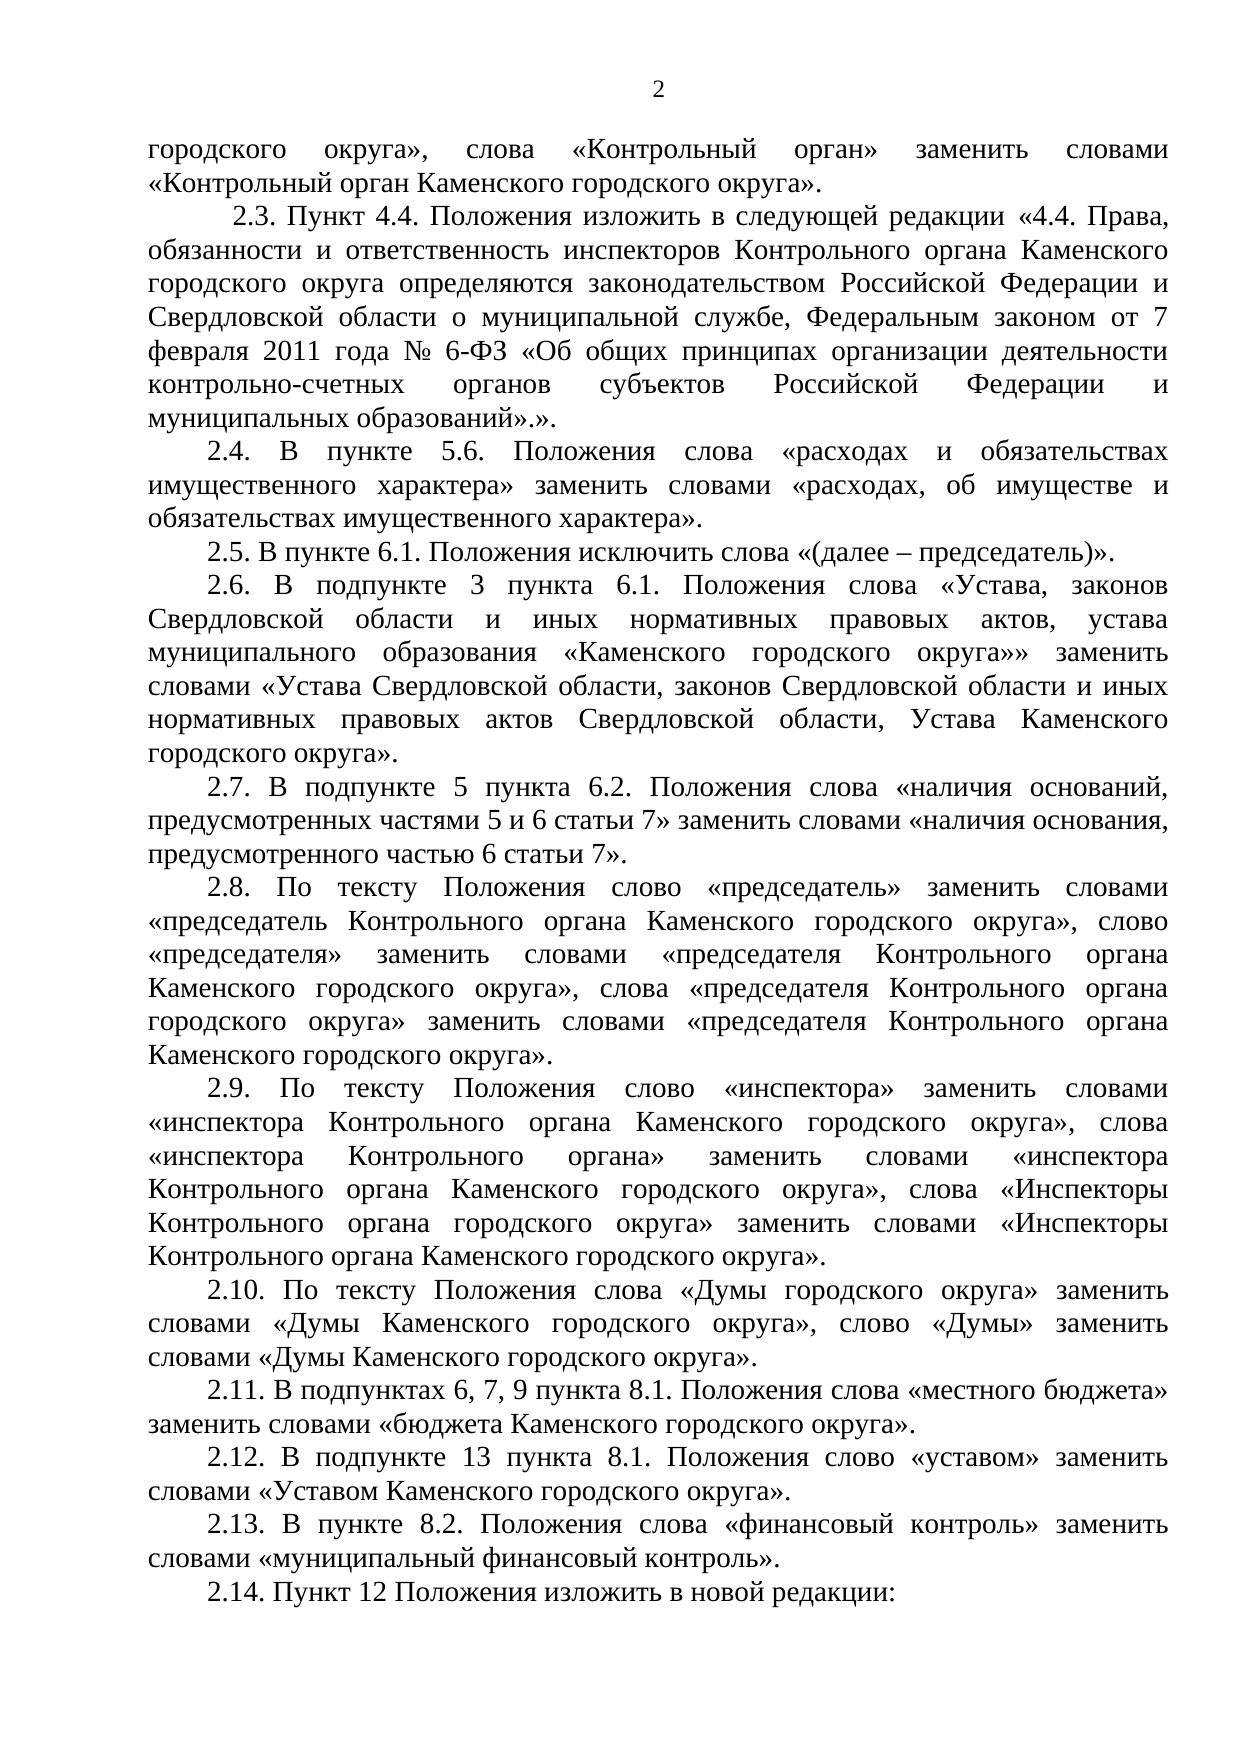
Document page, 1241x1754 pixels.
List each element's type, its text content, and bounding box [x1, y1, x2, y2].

text 2.10. По тексту Положения слова «Думы городского округа» заменить словами «Думы Каменского городского округа», слово «Думы» заменить словами «Думы Каменского городского округа». [148, 1272, 1169, 1372]
text 2.4. В пункте 5.6. Положения слова «расходах и обязательствах имущественного характера» заменить словами «расходах, об имуществе и обязательствах имущественного характера». [148, 433, 1169, 534]
text 2.13. В пункте 8.2. Положения слова «финансовый контроль» заменить словами «муниципальный финансовый контроль». [148, 1507, 1169, 1574]
text 2.12. В подпункте 13 пункта 8.1. Положения слово «уставом» заменить словами «Уставом Каменского городского округа». [148, 1439, 1169, 1507]
text 2.8. По тексту Положения слово «председатель» заменить словами «председатель Контрольного органа Каменского городского округа», слово «председателя» заменить словами «председателя Контрольного органа Каменского городского округа», слова «председателя Контрольного органа городского округа» заменить словами «председателя Контрольного органа Каменского городского округа». [148, 869, 1169, 1071]
text 2.6. В подпункте 3 пункта 6.1. Положения слова «Устава, законов Свердловской области и иных нормативных правовых актов, устава муниципального образования «Каменского городского округа»» заменить словами «Устава Свердловской области, законов Свердловской области и иных нормативных правовых актов Свердловской области, Устава Каменского городского округа». [148, 567, 1169, 769]
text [148, 131, 1169, 198]
text 2.9. По тексту Положения слово «инспектора» заменить словами «инспектора Контрольного органа Каменского городского округа», слова «инспектора Контрольного органа» заменить словами «инспектора Контрольного органа Каменского городского округа», слова «Инспекторы Контрольного органа городского округа» заменить словами «Инспекторы Контрольного органа Каменского городского округа». [148, 1071, 1169, 1272]
text 2.7. В подпункте 5 пункта 6.2. Положения слова «наличия оснований, предусмотренных частями 5 и 6 статьи 7» заменить словами «наличия основания, предусмотренного частью 6 статьи 7». [148, 769, 1169, 869]
text 2.14. Пункт 12 Положения изложить в новой редакции: [148, 1574, 1169, 1607]
text 2.3. Пункт 4.4. Положения изложить в следующей редакции «4.4. Права, обязанности и ответственность инспекторов Контрольного органа Каменского городского округа определяются законодательством Российской Федерации и Свердловской области о муниципальной службе, Федеральным законом от 7 февраля 2011 года № 6-ФЗ «Об общих принципах организации деятельности контрольно-счетных органов субъектов Российской Федерации и муниципальных образований».». [148, 198, 1169, 433]
text 2.11. В подпунктах 6, 7, 9 пункта 8.1. Положения слова «местного бюджета» заменить словами «бюджета Каменского городского округа». [148, 1372, 1169, 1439]
text 2.5. В пункте 6.1. Положения исключить слова «(далее – председатель)». [148, 534, 1169, 567]
